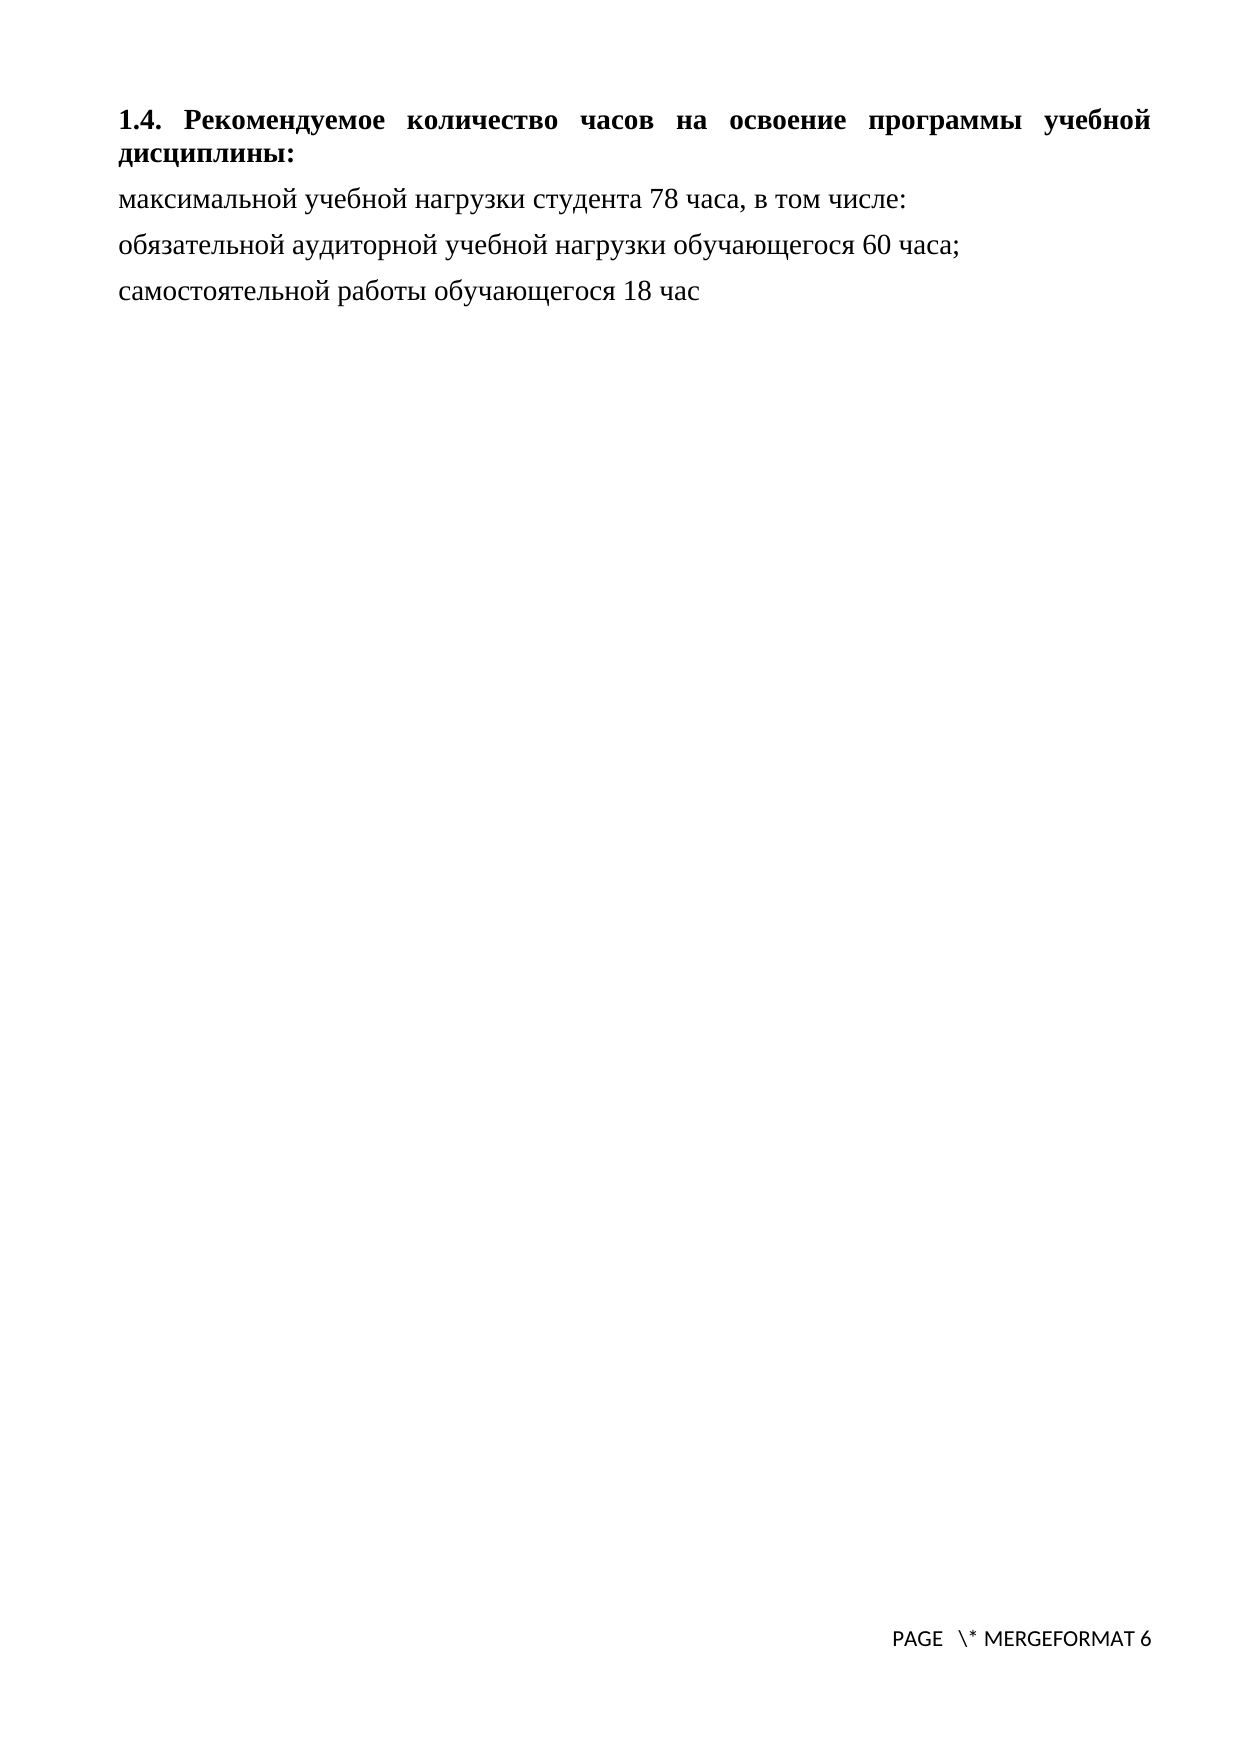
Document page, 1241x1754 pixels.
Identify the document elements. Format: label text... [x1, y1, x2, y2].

text самостоятельной работы обучающегося 18 час [118, 273, 1152, 307]
text обязательной аудиторной учебной нагрузки обучающегося 60 часа; [118, 227, 1152, 261]
text максимальной учебной нагрузки студента 78 часа, в том числе: [118, 181, 1152, 215]
text 1.4. Рекомендуемое количество часов на освоение программы учебной дисциплины: [118, 102, 1152, 169]
